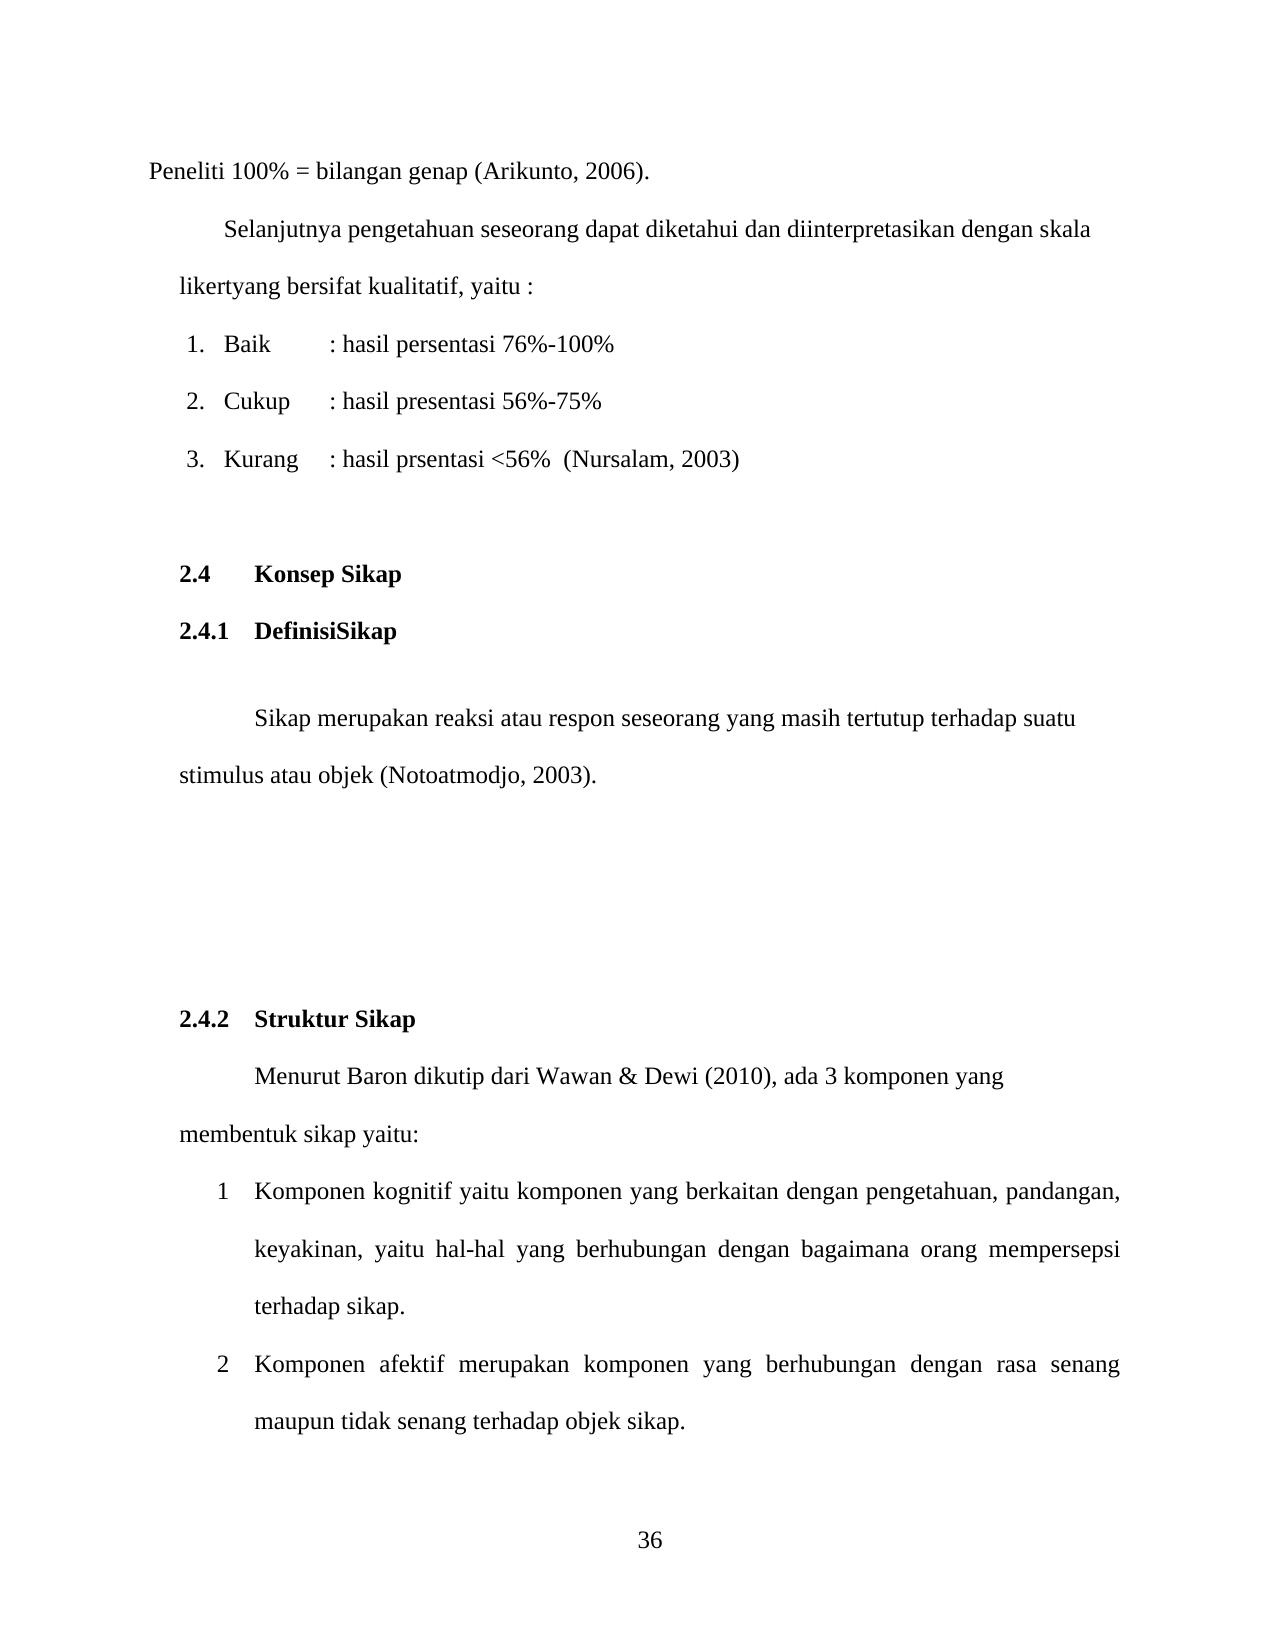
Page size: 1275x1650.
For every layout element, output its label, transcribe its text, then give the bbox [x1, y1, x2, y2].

list Komponen kognitif yaitu komponen yang berkaitan dengan pengetahuan, pandangan, keyakinan, yaitu hal-hal yang berhubungan dengan bagaimana orang mempersepsi terhadap sikap. [217, 889, 1121, 1032]
list Konsep Sikap [179, 271, 1121, 300]
list Menurut Baron dikutip dari Wawan & Dewi (2010), ada 3 komponen yang membentuk sikap yaitu: [179, 774, 1121, 860]
text Sikap merupakan reaksi atau respon seseorang yang masih tertutup terhadap suatu stimulus atau objek (Notoatmodjo, 2003). [179, 415, 1121, 502]
list Komponen konatif yaitu komponen yang berhubungan dengan kecenderungan bertindak terhadap objek sikap. [217, 1176, 1121, 1262]
list Menurut Notoadmodjo (2003), sikap terdiri dari berbagai tingkatan yakni: [179, 1349, 1121, 1377]
list Komponen afektif merupakan komponen yang berhubungan dengan rasa senang maupun tidak senang terhadap objek sikap. [217, 1061, 1121, 1147]
list Tingkatan Sikap [179, 1291, 1121, 1320]
list Struktur Sikap [179, 716, 1121, 745]
list Kurang : hasil prsentasi <56% (Nursalam, 2003) [186, 156, 1121, 185]
list DefinisiSikap [179, 329, 1121, 357]
list Menerima (receiving) [263, 1406, 1121, 1435]
